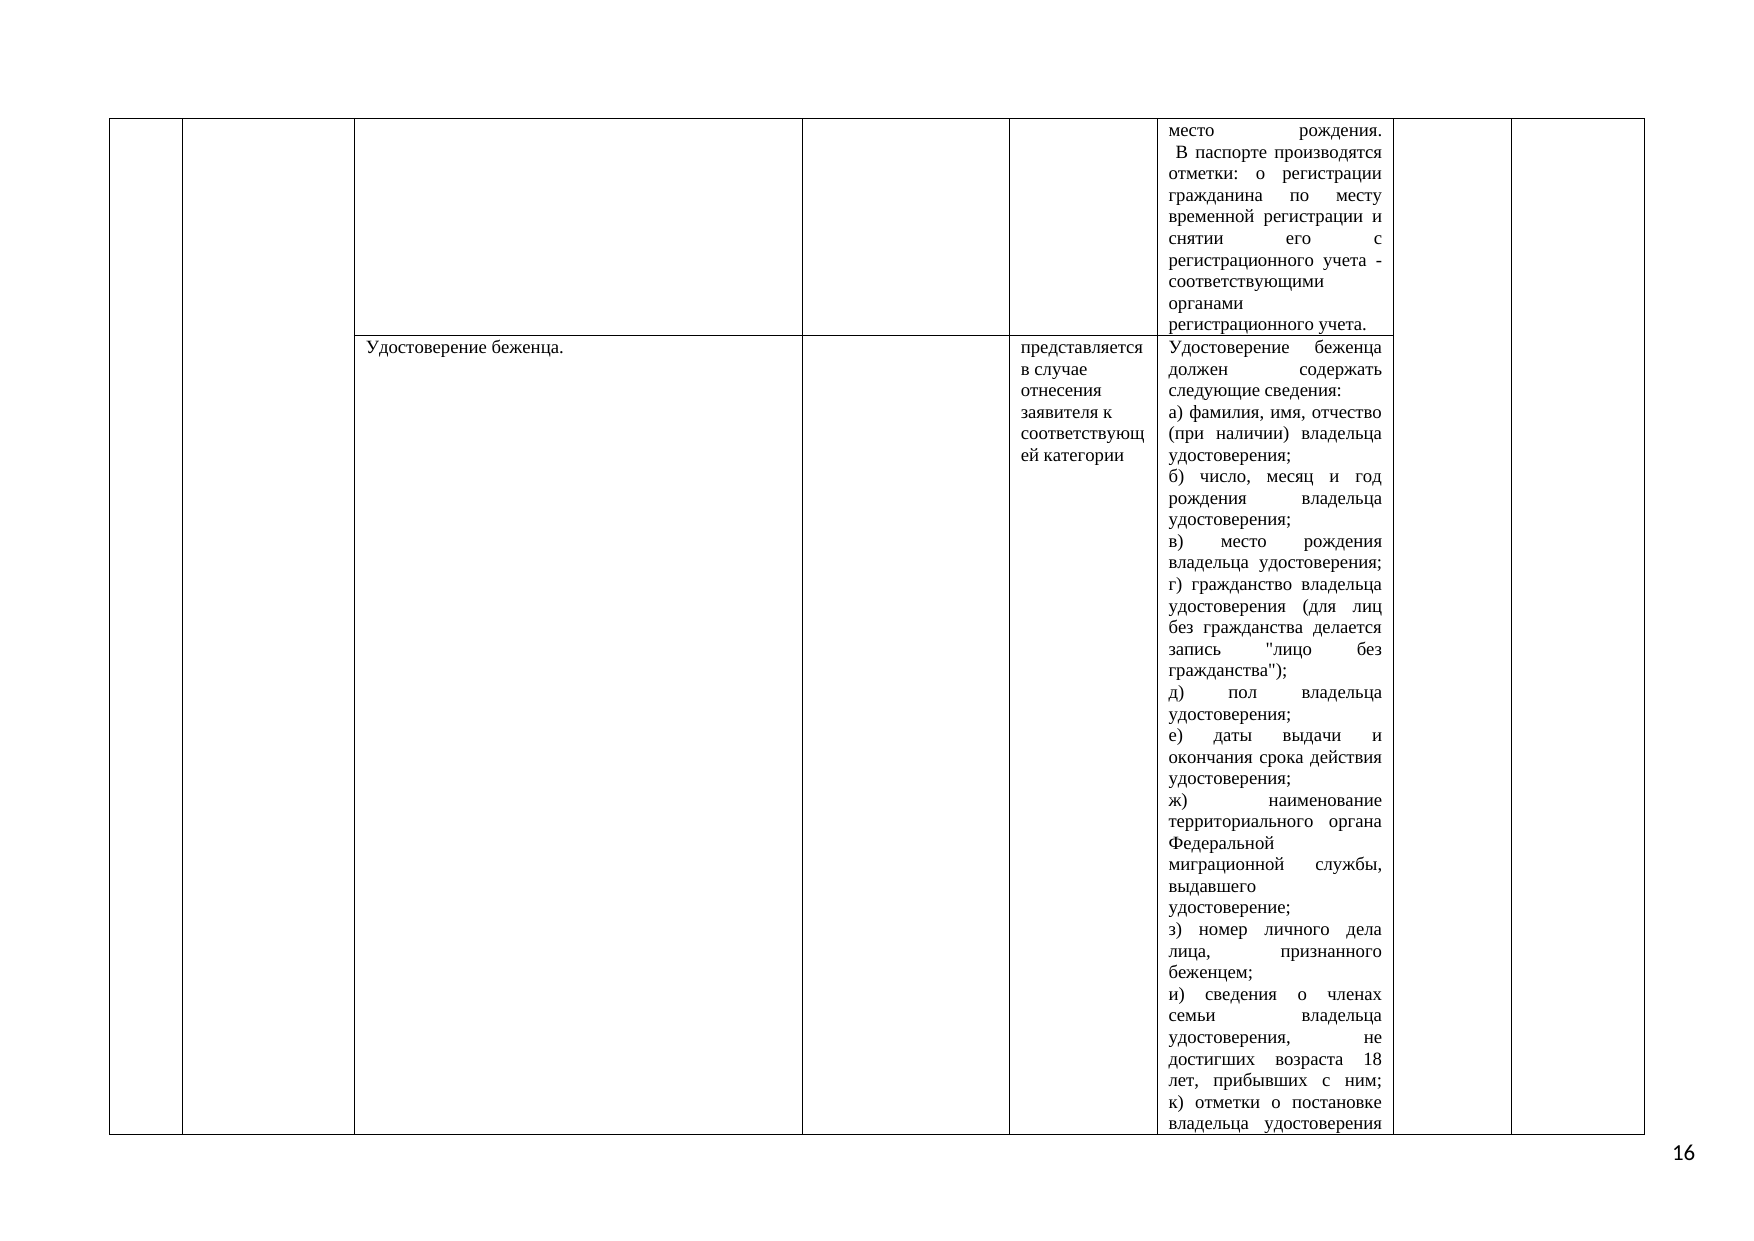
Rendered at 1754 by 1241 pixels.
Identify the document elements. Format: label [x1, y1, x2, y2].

table_cell [355, 336, 802, 1134]
table_cell [355, 119, 802, 335]
table_cell [1010, 119, 1157, 335]
table_cell [1158, 119, 1393, 335]
table_cell [803, 119, 1009, 335]
table_cell [803, 336, 1009, 1134]
table_cell [1010, 336, 1157, 1134]
table_cell [1158, 336, 1393, 1134]
